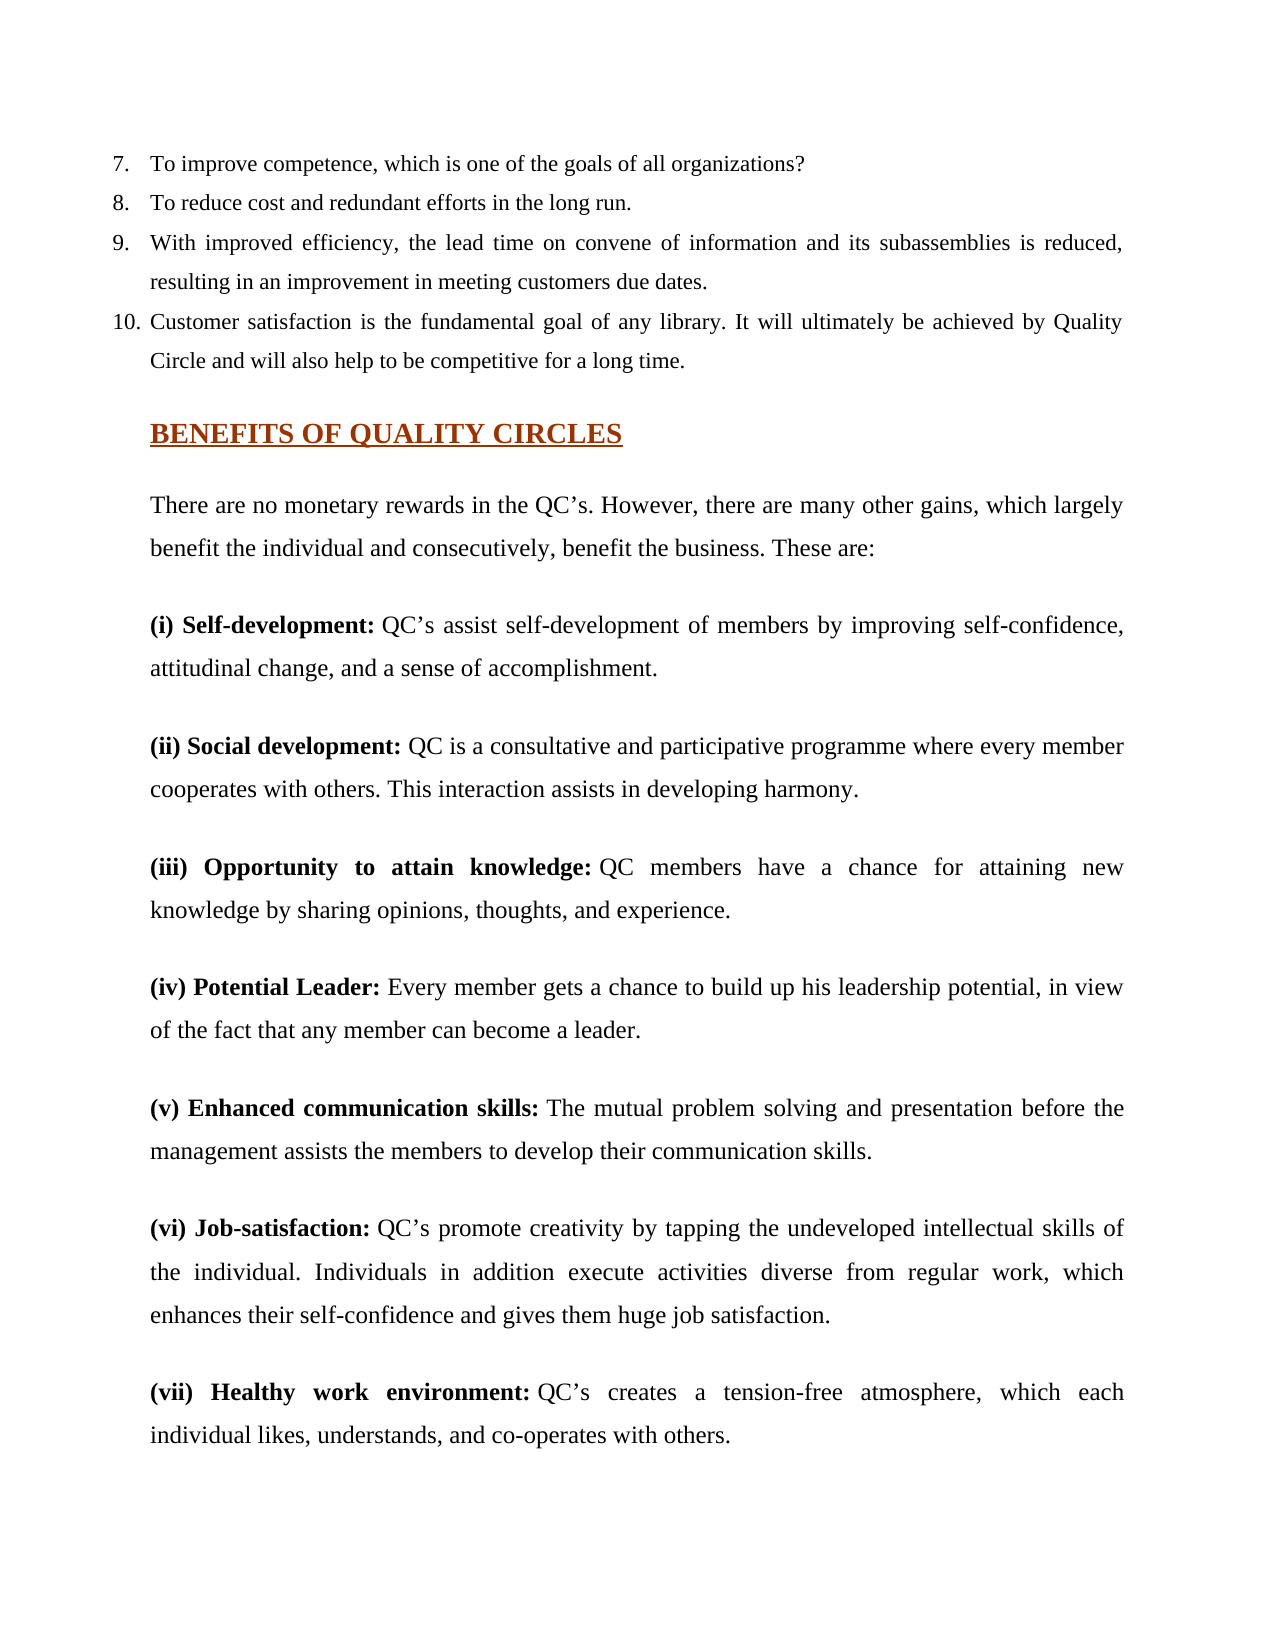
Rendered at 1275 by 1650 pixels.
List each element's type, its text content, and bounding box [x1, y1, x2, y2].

text (iii) Opportunity to attain knowledge: QC members have a chance for attaining new knowledge by sharing opinions, thoughts, and experience. [150, 852, 1125, 923]
text (v) Enhanced communication skills: The mutual problem solving and presentation before the management assists the members to develop their communication skills. [150, 1093, 1125, 1165]
text (vii) Healthy work environment: QC’s creates a tension-free atmosphere, which each individual likes, understands, and co-operates with others. [150, 1377, 1125, 1449]
list To improve competence, which is one of the goals of all organizations? [112, 150, 1125, 176]
list To reduce cost and redundant efforts in the long run. [112, 189, 1125, 216]
list With improved efficiency, the lead time on convene of information and its subassemblies is reduced, resulting in an improvement in meeting customers due dates. [112, 229, 1125, 295]
text (i) Self-development: QC’s assist self-development of members by improving self-confidence, attitudinal change, and a sense of accomplishment. [150, 610, 1125, 682]
text There are no monetary rewards in the QC’s. However, there are many other gains, which largely benefit the individual and consecutively, benefit the business. These are: [150, 490, 1125, 562]
list Customer satisfaction is the fundamental goal of any library. It will ultimately be achieved by Quality Circle and will also help to be competitive for a long time. [112, 308, 1125, 374]
text (vi) Job-satisfaction: QC’s promote creativity by tapping the undeveloped intellectual skills of the individual. Individuals in addition execute activities diverse from regular work, which enhances their self-confidence and gives them huge job satisfaction. [150, 1213, 1125, 1328]
text (iv) Potential Leader: Every member gets a chance to build up his leadership potential, in view of the fact that any member can become a leader. [150, 972, 1125, 1044]
subtitle BENEFITS OF QUALITY CIRCLES [150, 416, 1125, 449]
text (ii) Social development: QC is a consultative and participative programme where every member cooperates with others. This interaction assists in developing harmony. [150, 731, 1125, 803]
